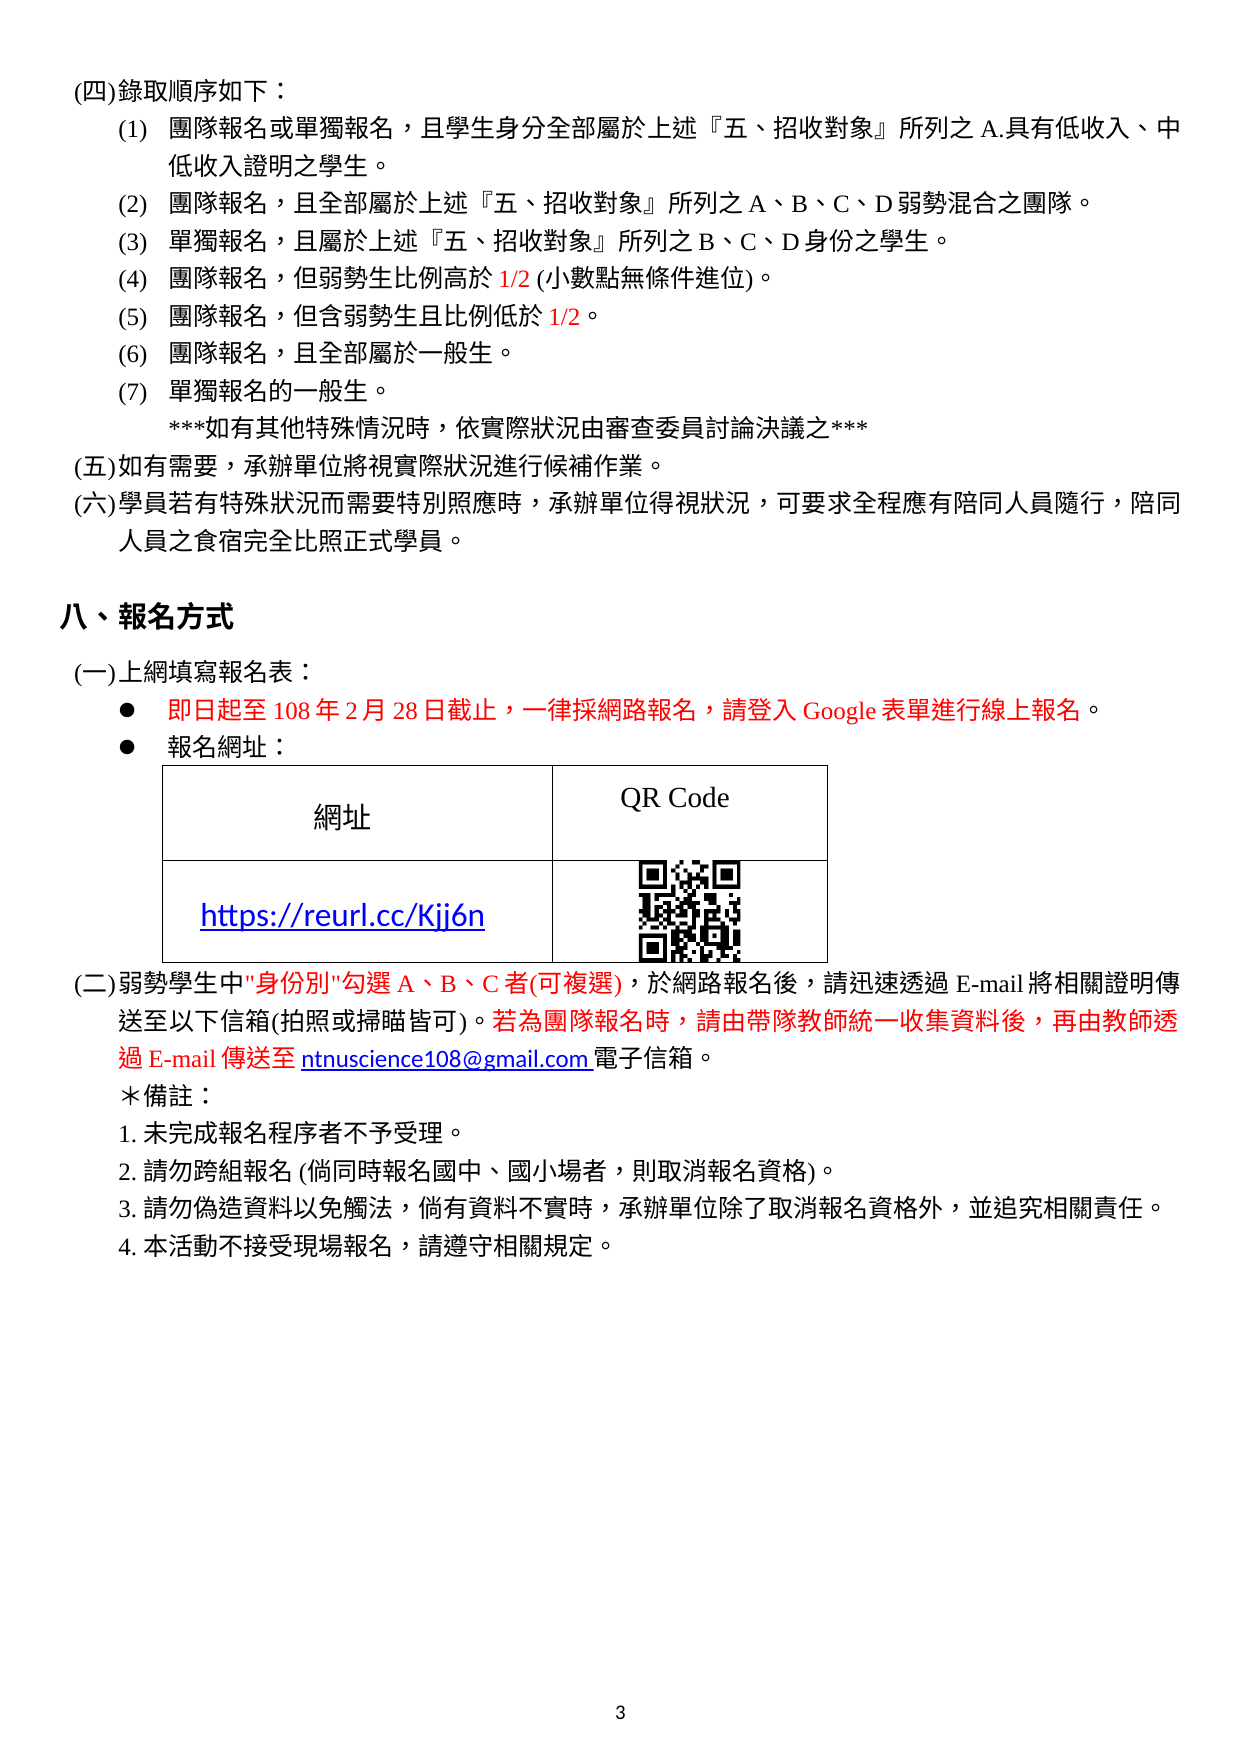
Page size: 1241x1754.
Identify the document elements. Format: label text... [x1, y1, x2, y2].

list 單獨報名，且屬於上述『五、招收對象』所列之B、C、D身份之學生。 [118, 221, 1181, 258]
list 即日起至108年2月28日截止，一律採網路報名，請登入Google表單進行線上報名。 [118, 689, 1181, 727]
text ***如有其他特殊情況時，依實際狀況由審查委員討論決議之*** [168, 408, 1181, 446]
list 弱勢學生中"身份別"勾選A、B、C者(可複選)，於網路報名後，請迅速透過E-mail將相關證明傳送至以下信箱(拍照或掃瞄皆可)。若為團隊報名時，請由帶隊教師統一收集資料後，再由教師透過E-mail傳送至ntnuscience108@gmail.com電子信箱。 [74, 963, 1181, 1076]
list 報名方式 [59, 577, 1181, 652]
table_cell https://reurl.cc/Kjj6n [163, 861, 552, 962]
list 團隊報名，但弱勢生比例高於1/2 (小數點無條件進位)。 [118, 258, 1181, 296]
list 團隊報名，且全部屬於上述『五、招收對象』所列之A、B、C、D弱勢混合之團隊。 [118, 183, 1181, 221]
list 團隊報名，且全部屬於一般生。 [118, 333, 1181, 371]
list 團隊報名，但含弱勢生且比例低於1/2。 [118, 296, 1181, 333]
list 上網填寫報名表： [74, 652, 1181, 689]
list 團隊報名或單獨報名，且學生身分全部屬於上述『五、招收對象』所列之A.具有低收入、中低收入證明之學生。 [118, 108, 1181, 183]
text 4. 本活動不接受現場報名，請遵守相關規定。 [118, 1226, 1181, 1263]
table_cell [553, 861, 638, 962]
list 如有需要，承辦單位將視實際狀況進行候補作業。 [74, 446, 1181, 483]
text 1. 未完成報名程序者不予受理。 [74, 1113, 1181, 1151]
table_cell [741, 861, 827, 962]
list 單獨報名的一般生。 [118, 371, 1181, 408]
list 學員若有特殊狀況而需要特別照應時，承辦單位得視狀況，可要求全程應有陪同人員隨行，陪同人員之食宿完全比照正式學員。 [74, 483, 1181, 558]
text 3. 請勿偽造資料以免觸法，倘有資料不實時，承辦單位除了取消報名資格外，並追究相關責任。 [118, 1188, 1181, 1226]
text ＊備註： [74, 1076, 1181, 1113]
table_header 網址 [163, 766, 552, 860]
table_header QR Code [553, 766, 827, 860]
list 報名網址： [118, 727, 1181, 764]
text 2. 請勿跨組報名 (倘同時報名國中、國小場者，則取消報名資格)。 [74, 1151, 1181, 1188]
picture [638, 860, 741, 962]
list 錄取順序如下： [74, 71, 1181, 108]
